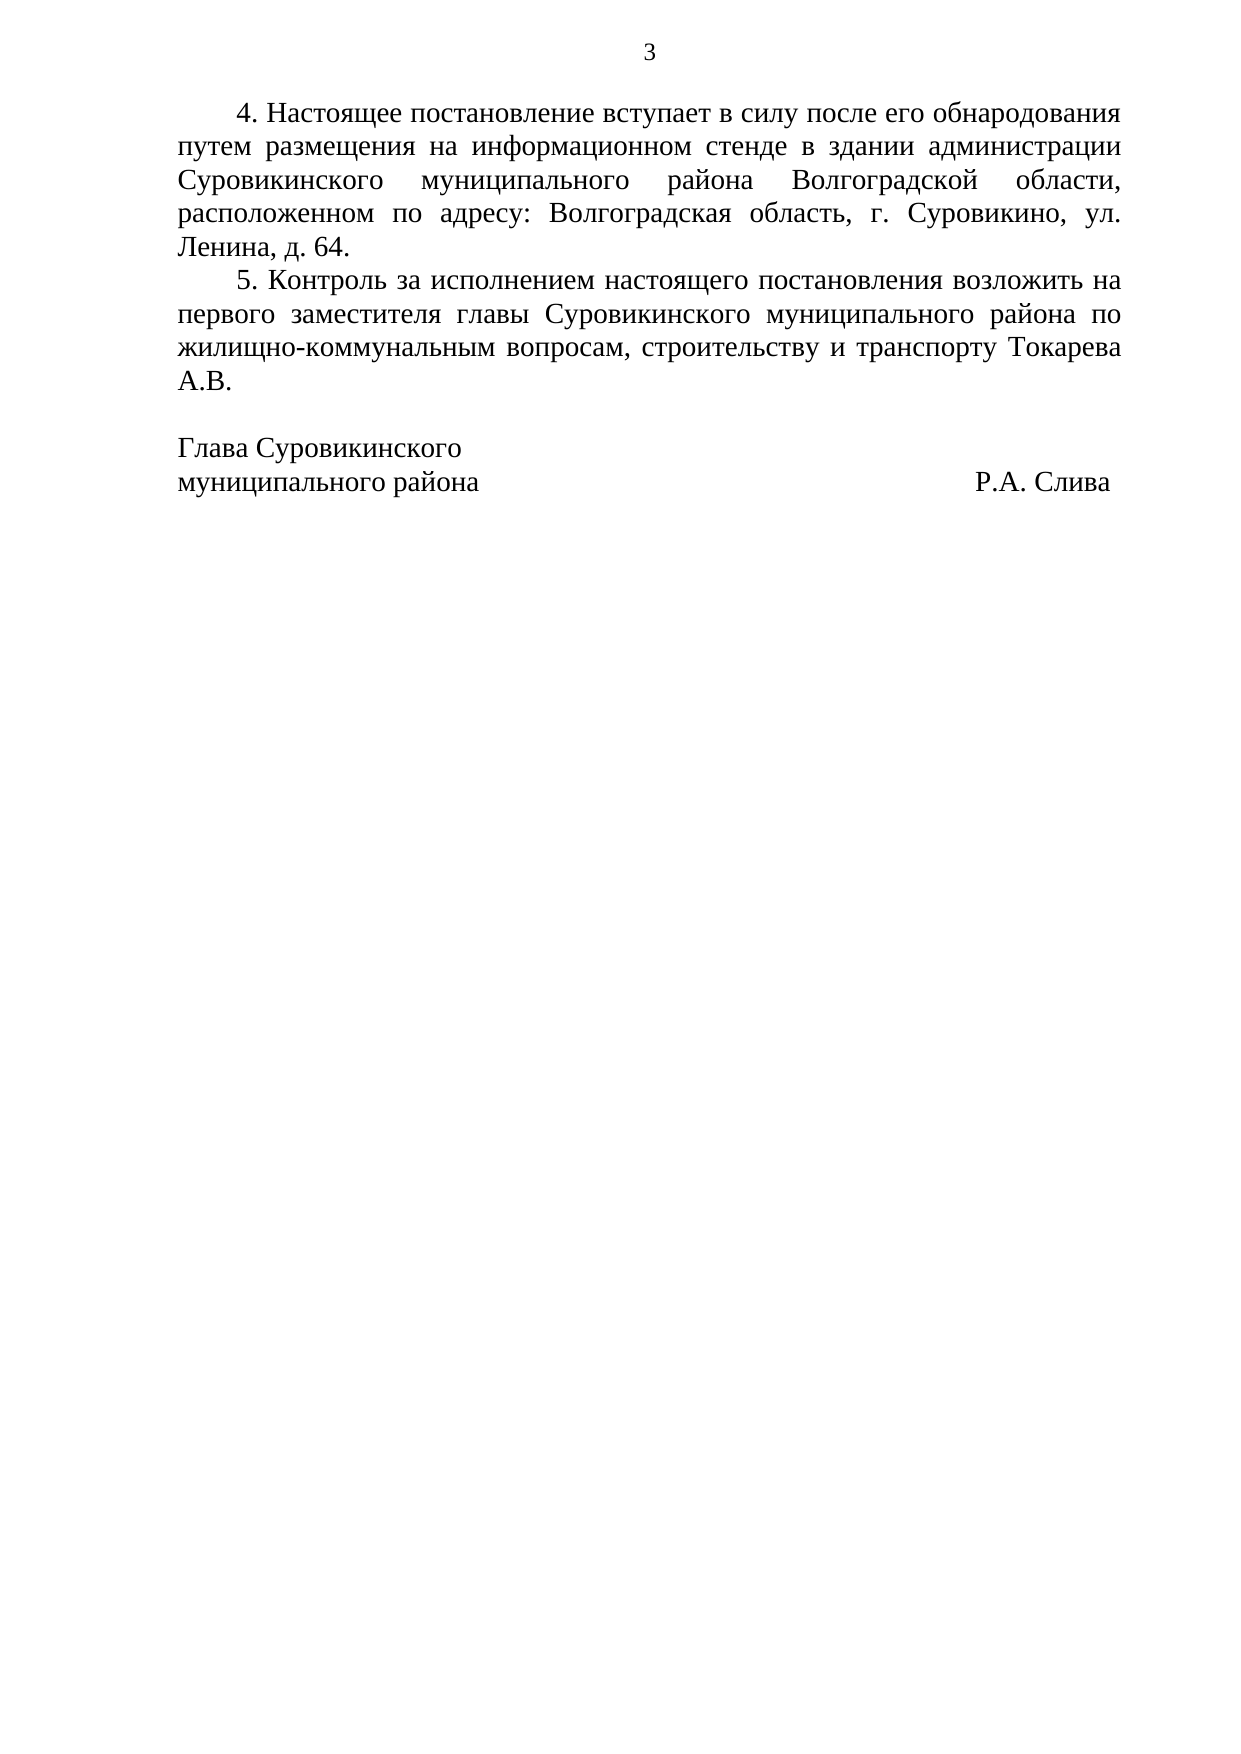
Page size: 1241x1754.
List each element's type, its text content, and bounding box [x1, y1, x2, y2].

text Глава Суровикинского [177, 430, 1122, 464]
text муниципального района Р.А. Слива [177, 464, 1122, 497]
text 4. Настоящее постановление вступает в силу после его обнародования путем размещения на информационном стенде в здании администрации Суровикинского муниципального района Волгоградской области, расположенном по адресу: Волгоградская область, г. Суровикино, ул. Ленина, д. 64. [177, 95, 1122, 262]
text 5. Контроль за исполнением настоящего постановления возложить на первого заместителя главы Суровикинского муниципального района по жилищно-коммунальным вопросам, строительству и транспорту Токарева А.В. [177, 262, 1122, 397]
